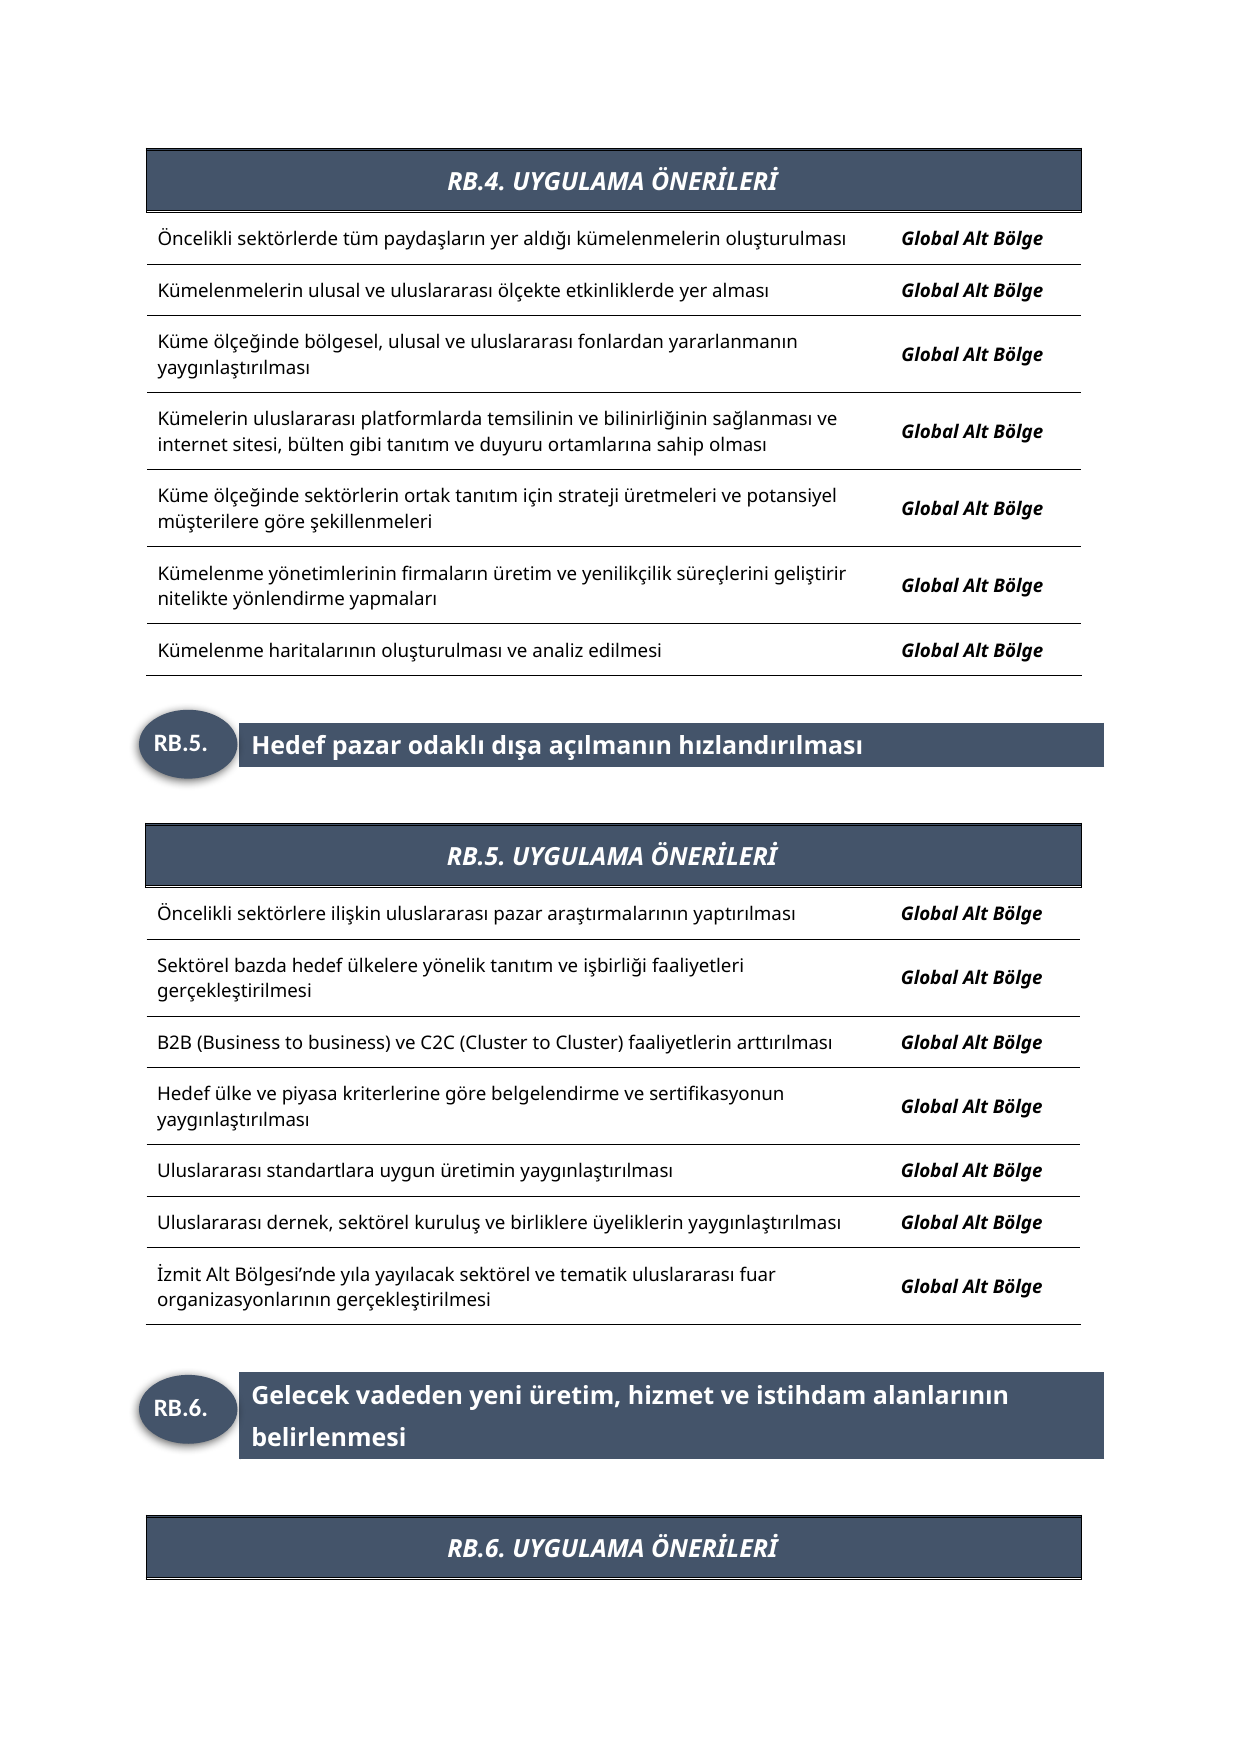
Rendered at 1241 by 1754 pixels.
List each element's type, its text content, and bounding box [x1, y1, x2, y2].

table_cell Global Alt Bölge [865, 213, 1082, 263]
table_cell Global Alt Bölge [865, 392, 1082, 469]
table_cell Global Alt Bölge [865, 623, 1082, 675]
table_cell Global Alt Bölge [864, 888, 1081, 938]
list Gelecek vadeden yeni üretim, hizmet ve istihdam alanlarının belirlenmesi [243, 1375, 1101, 1456]
table_cell Küme ölçeğinde bölgesel, ulusal ve uluslararası fonlardan yararlanmanın yaygınlaştırılması [146, 315, 865, 392]
table_cell Uluslararası dernek, sektörel kuruluş ve birliklere üyeliklerin yaygınlaştırılması [146, 1197, 864, 1247]
table_cell Global Alt Bölge [865, 546, 1082, 623]
table_cell Kümelenme yönetimlerinin firmaların üretim ve yenilikçilik süreçlerini geliştirir nitelikte yönlendirme yapmaları [146, 546, 865, 623]
table_cell Sektörel bazda hedef ülkelere yönelik tanıtım ve işbirliği faaliyetleri gerçekleştirilmesi [146, 940, 864, 1016]
table_header RB.5. UYGULAMA ÖNERİLERİ [146, 826, 1081, 885]
table_cell Öncelikli sektörlerde tüm paydaşların yer aldığı kümelenmelerin oluşturulması [146, 213, 865, 263]
table_cell B2B (Business to business) ve C2C (Cluster to Cluster) faaliyetlerin arttırılması [146, 1017, 864, 1067]
table_header RB.4. UYGULAMA ÖNERİLERİ [147, 151, 1081, 210]
table_cell Kümelerin uluslararası platformlarda temsilinin ve bilinirliğinin sağlanması ve internet sitesi, bülten gibi tanıtım ve duyuru ortamlarına sahip olması [146, 392, 865, 469]
table_cell Global Alt Bölge [865, 264, 1082, 315]
table_cell İzmit Alt Bölgesi’nde yıla yayılacak sektörel ve tematik uluslararası fuar organizasyonlarının gerçekleştirilmesi [146, 1248, 864, 1324]
table_cell Global Alt Bölge [864, 1016, 1081, 1067]
table_cell Hedef ülke ve piyasa kriterlerine göre belgelendirme ve sertifikasyonun yaygınlaştırılması [146, 1068, 864, 1144]
table_cell Global Alt Bölge [865, 469, 1082, 546]
table_cell Öncelikli sektörlere ilişkin uluslararası pazar araştırmalarının yaptırılması [146, 888, 864, 938]
table_cell Global Alt Bölge [865, 315, 1082, 392]
table_cell Global Alt Bölge [864, 1196, 1081, 1247]
table_cell Global Alt Bölge [864, 939, 1081, 1016]
table_cell Kümelenmelerin ulusal ve uluslararası ölçekte etkinliklerde yer alması [146, 264, 865, 315]
table_cell Uluslararası standartlara uygun üretimin yaygınlaştırılması [146, 1145, 864, 1196]
table_cell Kümelenme haritalarının oluşturulması ve analiz edilmesi [146, 623, 865, 675]
list Hedef pazar odaklı dışa açılmanın hızlandırılması [243, 726, 1101, 764]
table_cell Global Alt Bölge [864, 1067, 1081, 1144]
table_cell Küme ölçeğinde sektörlerin ortak tanıtım için strateji üretmeleri ve potansiyel müşterilere göre şekillenmeleri [146, 469, 865, 546]
table_header RB.6. UYGULAMA ÖNERİLERİ [147, 1518, 1081, 1577]
table_cell Global Alt Bölge [864, 1247, 1081, 1324]
table_cell Global Alt Bölge [864, 1144, 1081, 1196]
